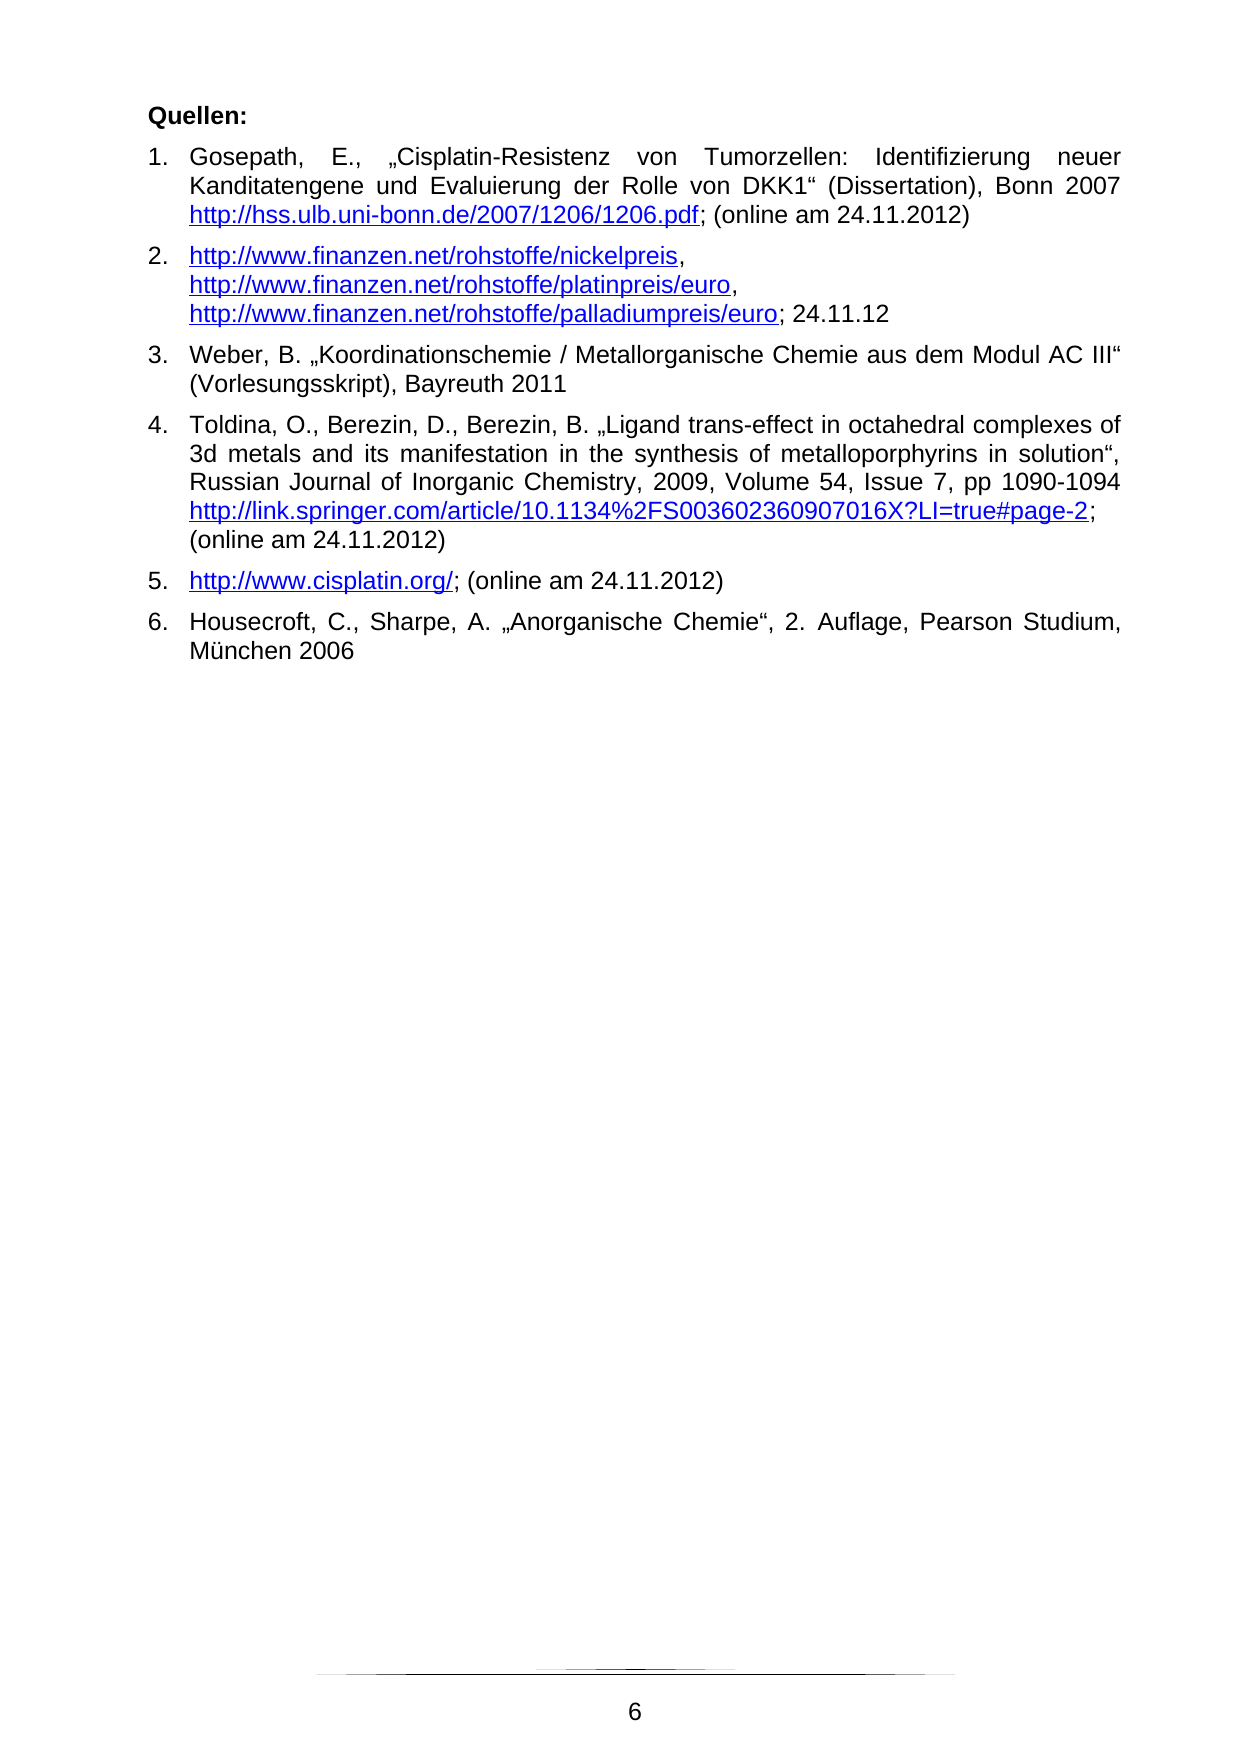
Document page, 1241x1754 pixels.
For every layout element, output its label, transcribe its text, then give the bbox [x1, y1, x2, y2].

text http://www.finanzen.net/rohstoffe/nickelpreis, http://www.finanzen.net/rohstoffe/platinpreis/euro, http://www.finanzen.net/rohstoffe/palladiumpreis/euro; 24.11.12 [148, 241, 1122, 327]
text Weber, B. „Koordinationschemie / Metallorganische Chemie aus dem Modul AC III“ (Vorlesungsskript), Bayreuth 2011 [148, 340, 1122, 397]
text Quellen: [148, 101, 1122, 130]
text Housecroft, C., Sharpe, A. „Anorganische Chemie“, 2. Auflage, Pearson Studium, München 2006 [148, 607, 1122, 665]
text Toldina, O., Berezin, D., Berezin, B. „Ligand trans-effect in octahedral complexes of 3d metals and its manifestation in the synthesis of metalloporphyrins in solution“, Russian Journal of Inorganic Chemistry, 2009, Volume 54, Issue 7, pp 1090-1094 http://link.springer.com/article/10.1134%2FS003602360907016X?LI=true#page-2; (online am 24.11.2012) [148, 410, 1122, 554]
text Gosepath, E., „Cisplatin-Resistenz von Tumorzellen: Identifizierung neuer Kanditatengene und Evaluierung der Rolle von DKK1“ (Dissertation), Bonn 2007 http://hss.ulb.uni-bonn.de/2007/1206/1206.pdf; (online am 24.11.2012) [148, 142, 1122, 229]
text http://www.cisplatin.org/; (online am 24.11.2012) [148, 566, 1122, 595]
